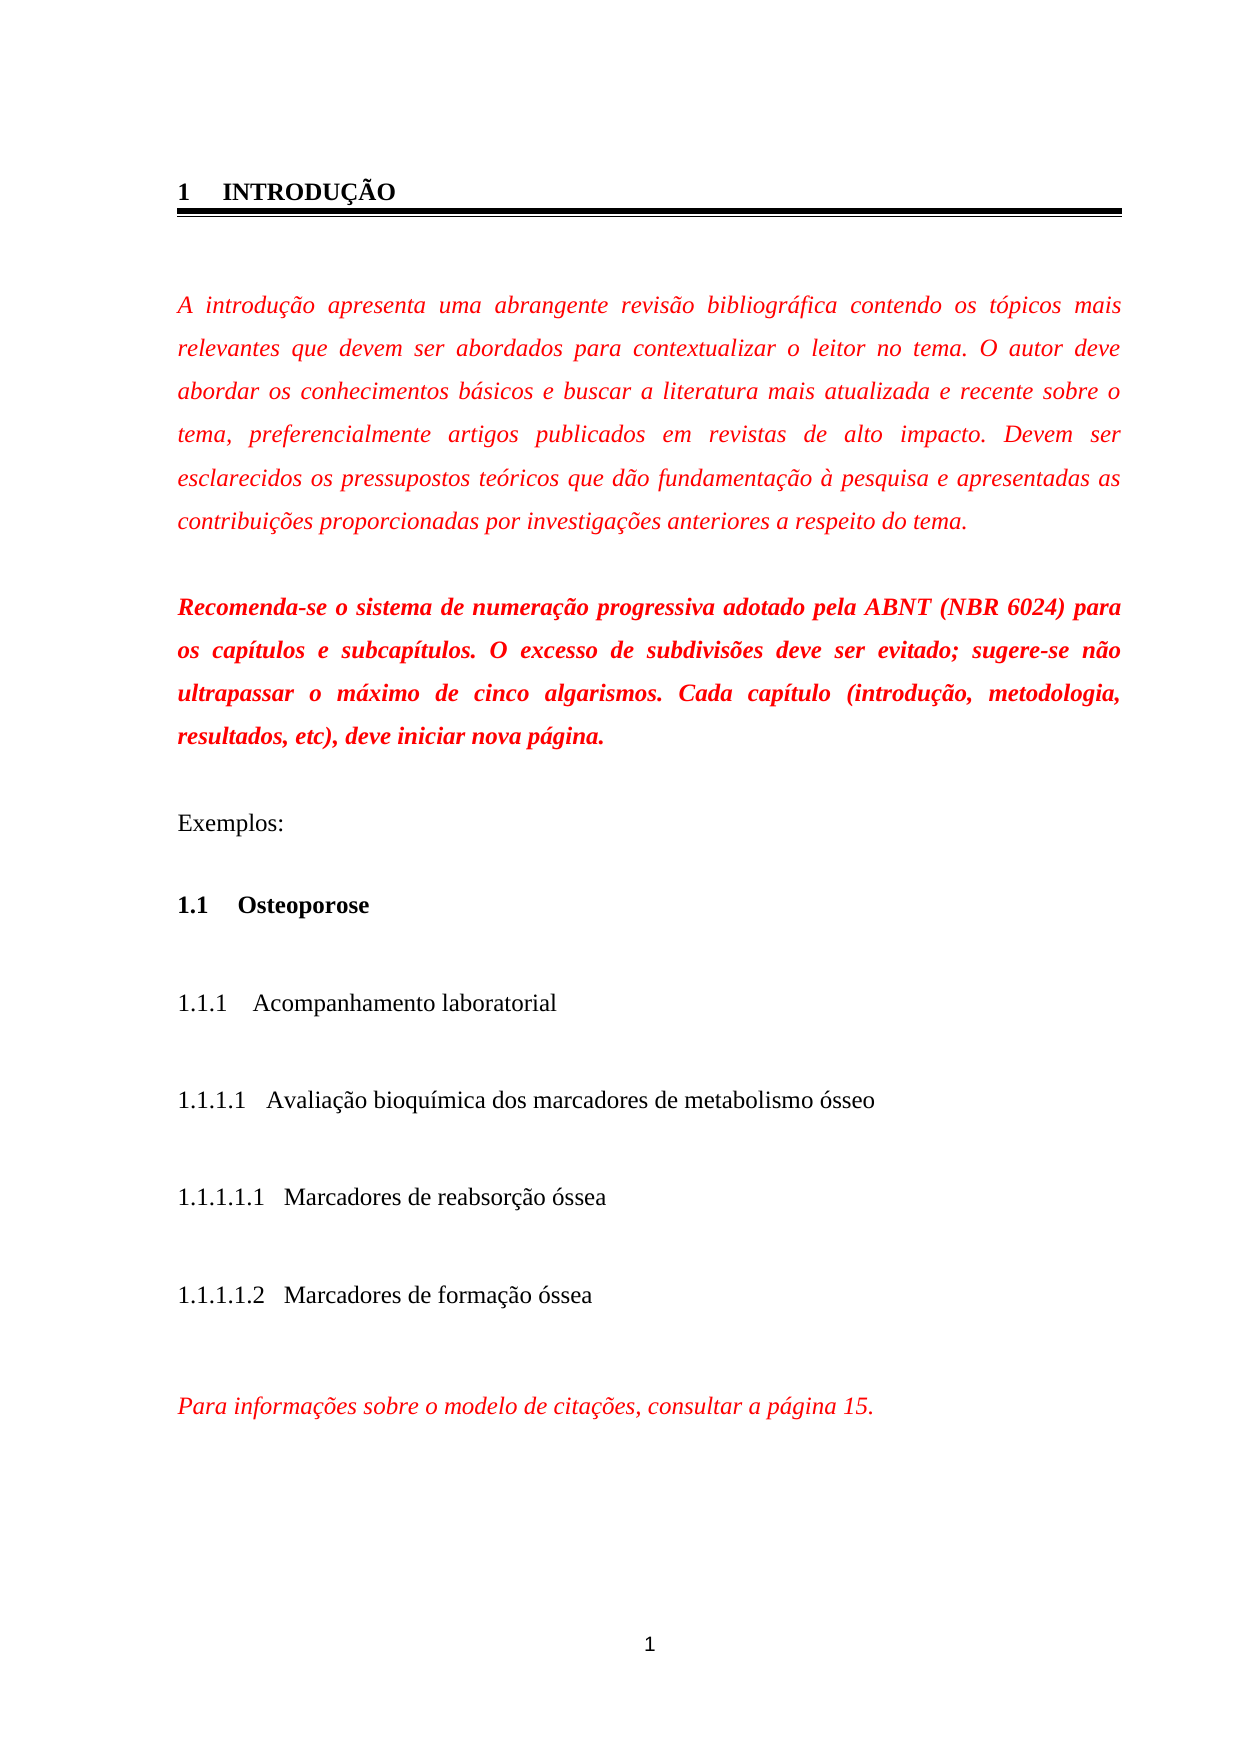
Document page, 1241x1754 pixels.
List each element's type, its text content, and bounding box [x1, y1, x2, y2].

text A introdução apresenta uma abrangente revisão bibliográfica contendo os tópicos mais relevantes que devem ser abordados para contextualizar o leitor no tema. O autor deve abordar os conhecimentos básicos e buscar a literatura mais atualizada e recente sobre o tema, preferencialmente artigos publicados em revistas de alto impacto. Devem ser esclarecidos os pressupostos teóricos que dão fundamentação à pesquisa e apresentadas as contribuições proporcionadas por investigações anteriores a respeito do tema. [177, 290, 1122, 534]
text Exemplos: [177, 808, 1122, 836]
text Para informações sobre o modelo de citações, consultar a página 15. [177, 1391, 1122, 1420]
subtitle Marcadores de reabsorção óssea [177, 1182, 1122, 1211]
subtitle Osteoporose [177, 891, 1122, 919]
text Recomenda-se o sistema de numeração progressiva adotado pela ABNT (NBR 6024) para os capítulos e subcapítulos. O excesso de subdivisões deve ser evitado; sugere-se não ultrapassar o máximo de cinco algarismos. Cada capítulo (introdução, metodologia, resultados, etc), deve iniciar nova página. [177, 592, 1122, 750]
subtitle Marcadores de formação óssea [177, 1280, 1122, 1308]
subtitle Acompanhamento laboratorial [177, 988, 1122, 1017]
subtitle INTRODUÇÃO [177, 177, 1122, 208]
subtitle Avaliação bioquímica dos marcadores de metabolismo ósseo [177, 1085, 1122, 1114]
